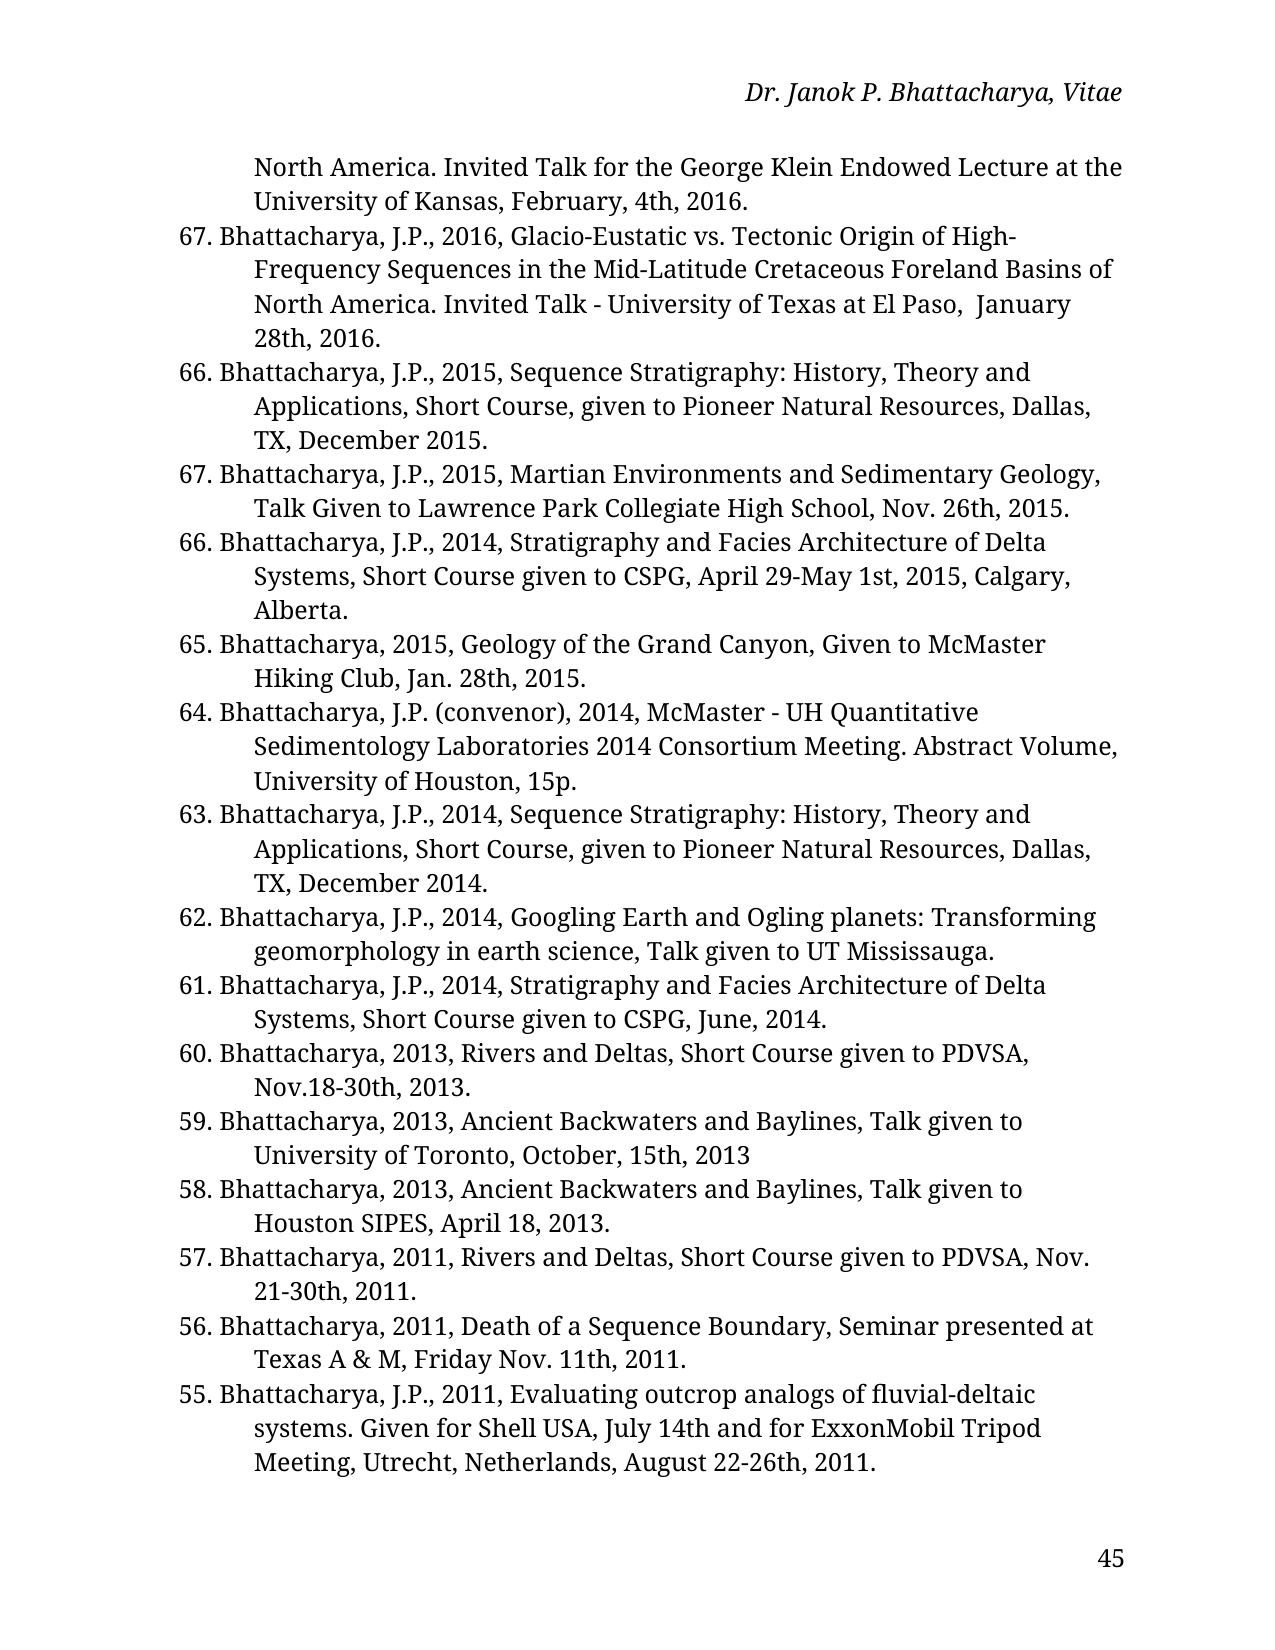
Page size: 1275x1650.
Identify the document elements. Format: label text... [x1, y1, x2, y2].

text 60. Bhattacharya, 2013, Rivers and Deltas, Short Course given to PDVSA, Nov.18-30th, 2013. [178, 1036, 1125, 1104]
text 59. Bhattacharya, 2013, Ancient Backwaters and Baylines, Talk given to University of Toronto, October, 15th, 2013 [178, 1104, 1125, 1172]
text 64. Bhattacharya, J.P. (convenor), 2014, McMaster - UH Quantitative Sedimentology Laboratories 2014 Consortium Meeting. Abstract Volume, University of Houston, 15p. [178, 695, 1125, 797]
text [178, 150, 1125, 218]
text 56. Bhattacharya, 2011, Death of a Sequence Boundary, Seminar presented at Texas A & M, Friday Nov. 11th, 2011. [178, 1308, 1125, 1376]
text 67. Bhattacharya, J.P., 2016, Glacio-Eustatic vs. Tectonic Origin of High-Frequency Sequences in the Mid-Latitude Cretaceous Foreland Basins of North America. Invited Talk - University of Texas at El Paso, January 28th, 2016. [178, 218, 1125, 354]
text 67. Bhattacharya, J.P., 2015, Martian Environments and Sedimentary Geology, Talk Given to Lawrence Park Collegiate High School, Nov. 26th, 2015. [178, 457, 1125, 525]
text 61. Bhattacharya, J.P., 2014, Stratigraphy and Facies Architecture of Delta Systems, Short Course given to CSPG, June, 2014. [178, 967, 1125, 1036]
text 65. Bhattacharya, 2015, Geology of the Grand Canyon, Given to McMaster Hiking Club, Jan. 28th, 2015. [178, 627, 1125, 695]
text 62. Bhattacharya, J.P., 2014, Googling Earth and Ogling planets: Transforming geomorphology in earth science, Talk given to UT Mississauga. [178, 899, 1125, 967]
text 57. Bhattacharya, 2011, Rivers and Deltas, Short Course given to PDVSA, Nov. 21-30th, 2011. [178, 1240, 1125, 1308]
text 63. Bhattacharya, J.P., 2014, Sequence Stratigraphy: History, Theory and Applications, Short Course, given to Pioneer Natural Resources, Dallas, TX, December 2014. [178, 797, 1125, 899]
text 58. Bhattacharya, 2013, Ancient Backwaters and Baylines, Talk given to Houston SIPES, April 18, 2013. [178, 1172, 1125, 1240]
text 66. Bhattacharya, J.P., 2015, Sequence Stratigraphy: History, Theory and Applications, Short Course, given to Pioneer Natural Resources, Dallas, TX, December 2015. [178, 354, 1125, 457]
text 66. Bhattacharya, J.P., 2014, Stratigraphy and Facies Architecture of Delta Systems, Short Course given to CSPG, April 29-May 1st, 2015, Calgary, Alberta. [178, 525, 1125, 627]
text 55. Bhattacharya, J.P., 2011, Evaluating outcrop analogs of fluvial-deltaic systems. Given for Shell USA, July 14th and for ExxonMobil Tripod Meeting, Utrecht, Netherlands, August 22-26th, 2011. [178, 1376, 1125, 1478]
